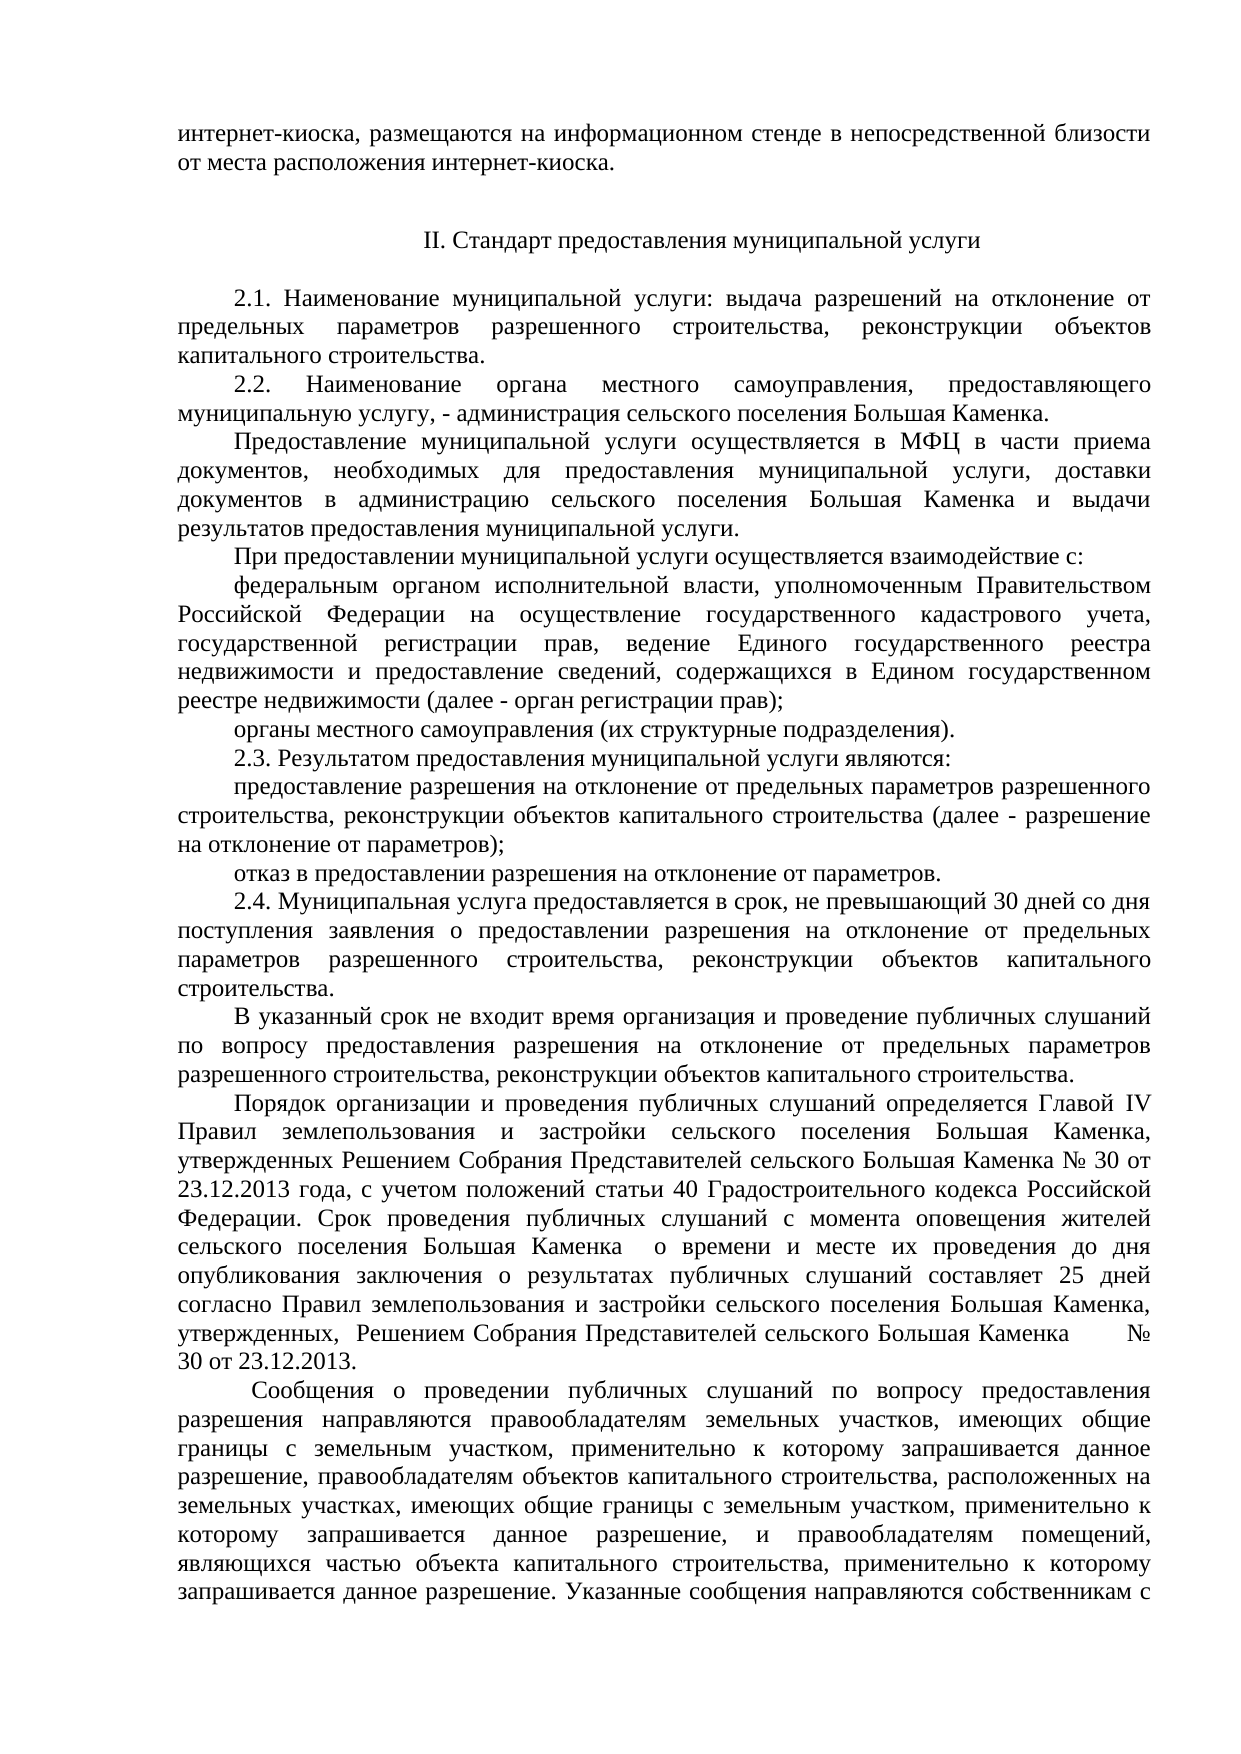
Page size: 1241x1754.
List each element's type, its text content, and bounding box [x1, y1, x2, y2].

text В указанный срок не входит время организация и проведение публичных слушаний по вопросу предоставления разрешения на отклонение от предельных параметров разрешенного строительства, реконструкции объектов капитального строительства. [177, 1001, 1152, 1088]
text органы местного самоуправления (их структурные подразделения). [177, 714, 1152, 743]
text 2.3. Результатом предоставления муниципальной услуги являются: [177, 743, 1152, 771]
text 2.2. Наименование органа местного самоуправления, предоставляющего муниципальную услугу, - администрация сельского поселения Большая Каменка. [177, 369, 1152, 426]
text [177, 1375, 1152, 1605]
text федеральным органом исполнительной власти, уполномоченным Правительством Российской Федерации на осуществление государственного кадастрового учета, государственной регистрации прав, ведение Единого государственного реестра недвижимости и предоставление сведений, содержащихся в Едином государственном реестре недвижимости (далее - орган регистрации прав); [177, 570, 1152, 714]
text отказ в предоставлении разрешения на отклонение от параметров. [177, 858, 1152, 886]
text 2.1. Наименование муниципальной услуги: выдача разрешений на отклонение от предельных параметров разрешенного строительства, реконструкции объектов капитального строительства. [177, 283, 1152, 369]
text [177, 118, 1152, 176]
text Порядок организации и проведения публичных слушаний определяется Главой IV Правил землепользования и застройки сельского поселения Большая Каменка, утвержденных Решением Собрания Представителей сельского Большая Каменка № 30 от 23.12.2013 года, с учетом положений статьи 40 Градостроительного кодекса Российской Федерации. Срок проведения публичных слушаний с момента оповещения жителей сельского поселения Большая Каменка о времени и месте их проведения до дня опубликования заключения о результатах публичных слушаний составляет 25 дней согласно Правил землепользования и застройки сельского поселения Большая Каменка, утвержденных, Решением Собрания Представителей сельского Большая Каменка № 30 от 23.12.2013. [177, 1088, 1152, 1375]
text Предоставление муниципальной услуги осуществляется в МФЦ в части приема документов, необходимых для предоставления муниципальной услуги, доставки документов в администрацию сельского поселения Большая Каменка и выдачи результатов предоставления муниципальной услуги. [177, 426, 1152, 541]
text 2.4. Муниципальная услуга предоставляется в срок, не превышающий 30 дней со дня поступления заявления о предоставлении разрешения на отклонение от предельных параметров разрешенного строительства, реконструкции объектов капитального строительства. [177, 886, 1152, 1001]
text При предоставлении муниципальной услуги осуществляется взаимодействие с: [177, 541, 1152, 570]
text предоставление разрешения на отклонение от предельных параметров разрешенного строительства, реконструкции объектов капитального строительства (далее - разрешение на отклонение от параметров); [177, 771, 1152, 858]
text II. Стандарт предоставления муниципальной услуги [177, 225, 1152, 254]
